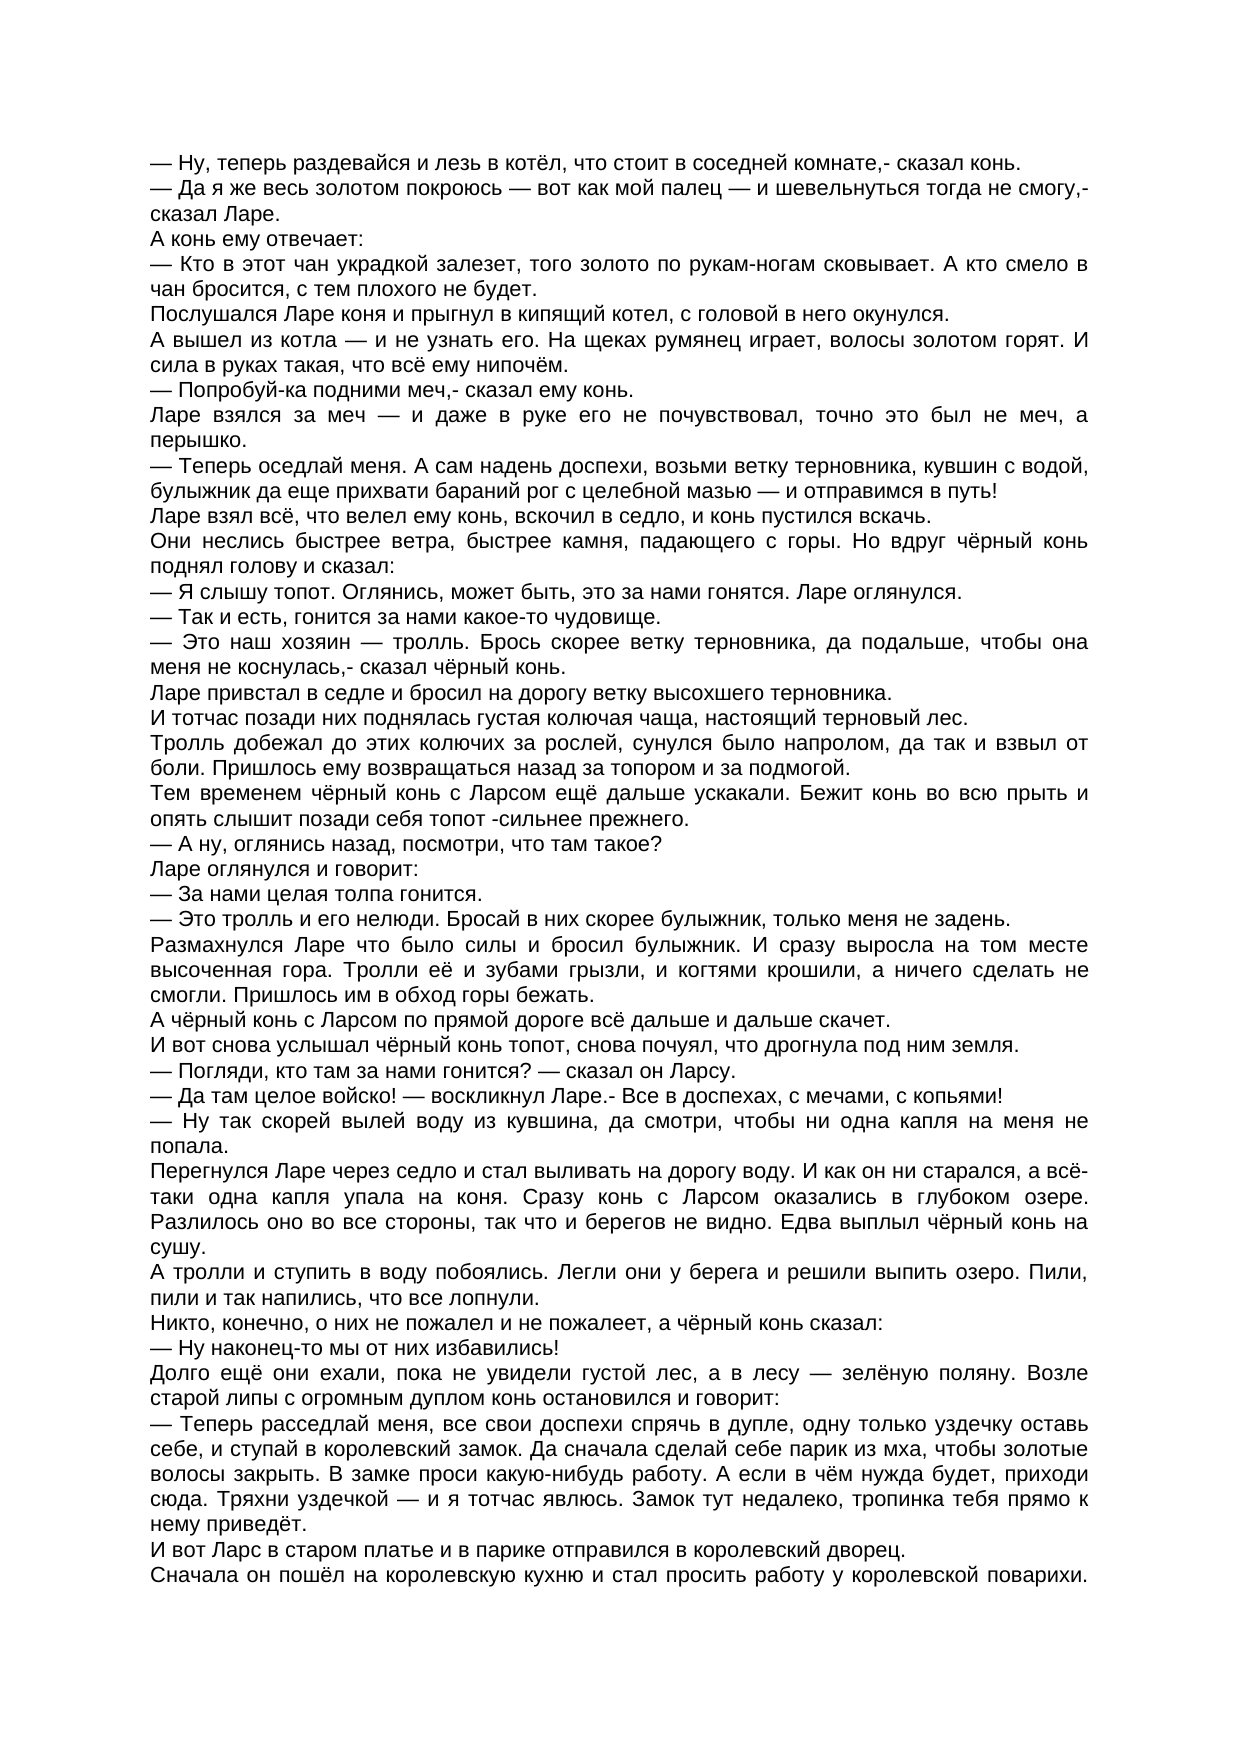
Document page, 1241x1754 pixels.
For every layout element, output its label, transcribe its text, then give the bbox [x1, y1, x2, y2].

text Ларе привстал в седле и бросил на дорогу ветку высохшего терновника. [150, 679, 1090, 704]
text — Да я же весь золотом покроюсь — вот как мой палец — и шевельнуться тогда не смогу,- сказал Ларе. [150, 175, 1090, 226]
text Никто, конечно, о них не пожалел и не пожалеет, а чёрный конь сказал: [150, 1309, 1090, 1335]
text Размахнулся Ларе что было силы и бросил булыжник. И сразу выросла на том месте высоченная гора. Тролли её и зубами грызли, и когтями крошили, а ничего сделать не смогли. Пришлось им в обход горы бежать. [150, 931, 1090, 1007]
text — Я слышу топот. Оглянись, может быть, это за нами гонятся. Ларе оглянулся. [150, 578, 1090, 604]
text — Теперь расседлай меня, все свои доспехи спрячь в дупле, одну только уздечку оставь себе, и ступай в королевский замок. Да сначала сделай себе парик из мха, чтобы золотые волосы закрыть. В замке проси какую-нибудь работу. А если в чём нужда будет, приходи сюда. Тряхни уздечкой — и я тотчас явлюсь. Замок тут недалеко, тропинка тебя прямо к нему приведёт. [150, 1410, 1090, 1536]
text Ларе оглянулся и говорит: [150, 856, 1090, 881]
text А чёрный конь с Ларсом по прямой дороге всё дальше и дальше скачет. [150, 1007, 1090, 1032]
text Долго ещё они ехали, пока не увидели густой лес, а в лесу — зелёную поляну. Возле старой липы с огромным дуплом конь остановился и говорит: [150, 1360, 1090, 1410]
text — Ну так скорей вылей воду из кувшина, да смотри, чтобы ни одна капля на меня не попала. [150, 1108, 1090, 1158]
text Послушался Ларе коня и прыгнул в кипящий котел, с головой в него окунулся. [150, 301, 1090, 326]
text А тролли и ступить в воду побоялись. Легли они у берега и решили выпить озеро. Пили, пили и так напились, что все лопнули. [150, 1259, 1090, 1309]
text Они неслись быстрее ветра, быстрее камня, падающего с горы. Но вдруг чёрный конь поднял голову и сказал: [150, 528, 1090, 578]
text Тролль добежал до этих колючих за рослей, сунулся было напролом, да так и взвыл от боли. Пришлось ему возвращаться назад за топором и за подмогой. [150, 730, 1090, 780]
text А конь ему отвечает: [150, 226, 1090, 251]
text — А ну, оглянись назад, посмотри, что там такое? [150, 831, 1090, 856]
text — Погляди, кто там за нами гонится? — сказал он Ларсу. [150, 1057, 1090, 1083]
text И вот снова услышал чёрный конь топот, снова почуял, что дрогнула под ним земля. [150, 1032, 1090, 1057]
text Ларе взял всё, что велел ему конь, вскочил в седло, и конь пустился вскачь. [150, 503, 1090, 528]
text Тем временем чёрный конь с Ларсом ещё дальше ускакали. Бежит конь во всю прыть и опять слышит позади себя топот -сильнее прежнего. [150, 780, 1090, 831]
text — Так и есть, гонится за нами какое-то чудовище. [150, 604, 1090, 629]
text — Попробуй-ка подними меч,- сказал ему конь. [150, 377, 1090, 402]
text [150, 1562, 1090, 1587]
text И тотчас позади них поднялась густая колючая чаща, настоящий терновый лес. [150, 704, 1090, 730]
text — Это наш хозяин — тролль. Брось скорее ветку терновника, да подальше, чтобы она меня не коснулась,- сказал чёрный конь. [150, 629, 1090, 679]
text — Кто в этот чан украдкой залезет, того золото по рукам-ногам сковывает. А кто смело в чан бросится, с тем плохого не будет. [150, 251, 1090, 301]
text И вот Ларс в старом платье и в парике отправился в королевский дворец. [150, 1536, 1090, 1562]
text — Ну, теперь раздевайся и лезь в котёл, что стоит в соседней комнате,- сказал конь. [150, 150, 1090, 175]
text — Это тролль и его нелюди. Бросай в них скорее булыжник, только меня не задень. [150, 906, 1090, 931]
text — Ну наконец-то мы от них избавились! [150, 1335, 1090, 1360]
text — Теперь оседлай меня. А сам надень доспехи, возьми ветку терновника, кувшин с водой, булыжник да еще прихвати бараний рог с целебной мазью — и отправимся в путь! [150, 452, 1090, 503]
text А вышел из котла — и не узнать его. На щеках румянец играет, волосы золотом горят. И сила в руках такая, что всё ему нипочём. [150, 326, 1090, 377]
text Ларе взялся за меч — и даже в руке его не почувствовал, точно это был не меч, а перышко. [150, 402, 1090, 452]
text — Да там целое войско! — воскликнул Ларе.- Все в доспехах, с мечами, с копьями! [150, 1083, 1090, 1108]
text Перегнулся Ларе через седло и стал выливать на дорогу воду. И как он ни старался, а всё-таки одна капля упала на коня. Сразу конь с Ларсом оказались в глубоком озере. Разлилось оно во все стороны, так что и берегов не видно. Едва выплыл чёрный конь на сушу. [150, 1158, 1090, 1259]
text — За нами целая толпа гонится. [150, 881, 1090, 906]
